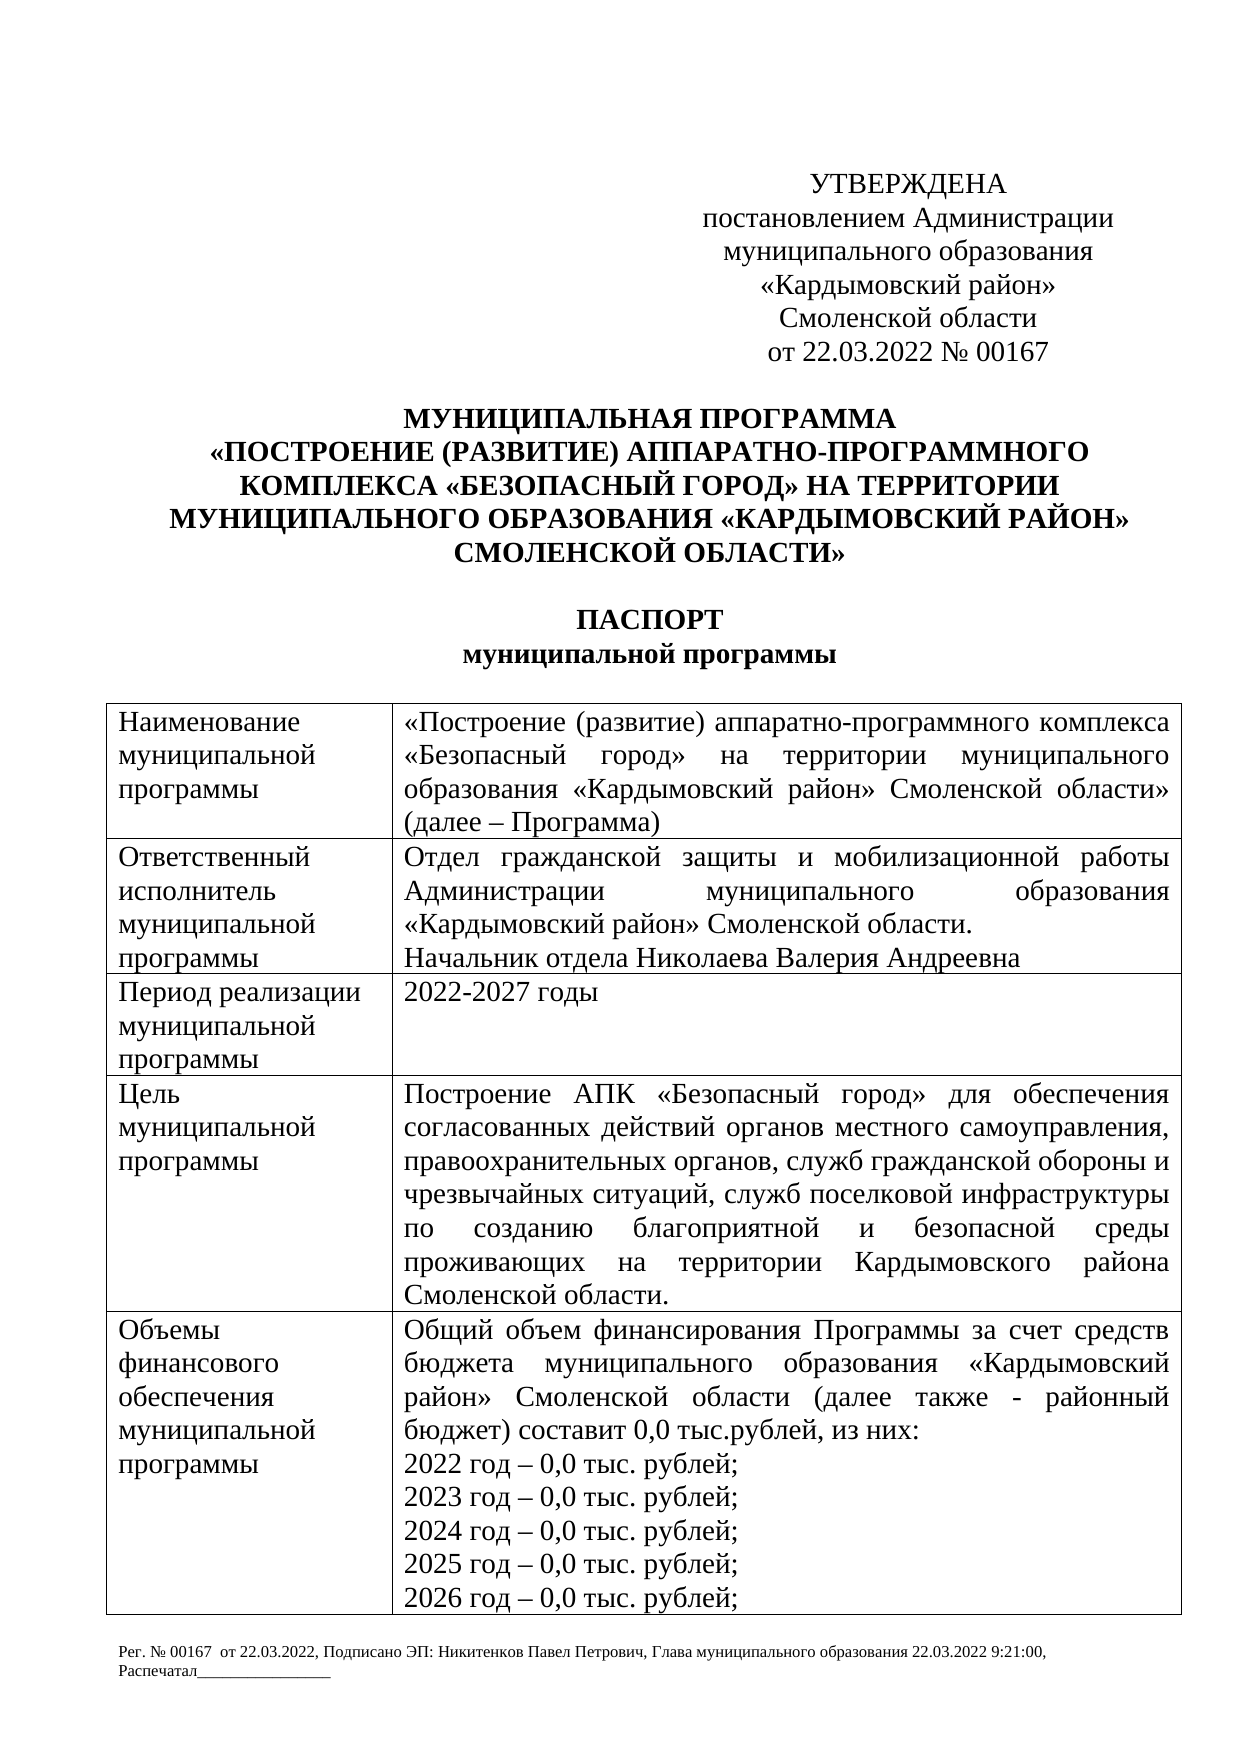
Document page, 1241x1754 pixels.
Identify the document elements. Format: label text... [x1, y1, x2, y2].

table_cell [107, 1312, 392, 1614]
title МУНИЦИПАЛЬНАЯ ПРОГРАММА [118, 401, 1181, 434]
table_header «Построение (развитие) аппаратно-программного комплекса «Безопасный город» на территории муниципального образования «Кардымовский район» Смоленской области» (далее – Программа) [393, 704, 1181, 838]
table_cell Период реализации муниципальной программы [107, 974, 392, 1075]
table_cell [393, 1312, 1181, 1614]
title ПАСПОРТ [118, 602, 1181, 636]
title «ПОСТРОЕНИЕ (РАЗВИТИЕ) АППАРАТНО-ПРОГРАММНОГО КОМПЛЕКСА «БЕЗОПАСНЫЙ ГОРОД» НА ТЕРРИТОРИИ МУНИЦИПАЛЬНОГО ОБРАЗОВАНИЯ «КАРДЫМОВСКИЙ РАЙОН» СМОЛЕНСКОЙ ОБЛАСТИ» [118, 434, 1181, 569]
table_header УТВЕРЖДЕНА постановлением Администрации муниципального образования «Кардымовский район» Смоленской области от 22.03.2022 № 00167 [620, 118, 1196, 367]
table_header Наименование муниципальной программы [107, 704, 392, 838]
table_cell Построение АПК «Безопасный город» для обеспечения согласованных действий органов местного самоуправления, правоохранительных органов, служб гражданской обороны и чрезвычайных ситуаций, служб поселковой инфраструктуры по созданию благоприятной и безопасной среды проживающих на территории Кардымовского района Смоленской области. [393, 1076, 1181, 1311]
table_cell 2022-2027 годы [393, 974, 1181, 1075]
table_cell Ответственный исполнитель муниципальной программы [107, 839, 392, 973]
table_cell Цель муниципальной программы [107, 1076, 392, 1311]
title муниципальной программы [118, 636, 1181, 669]
table_cell Отдел гражданской защиты и мобилизационной работы Администрации муниципального образования «Кардымовский район» Смоленской области. Начальник отдела Николаева Валерия Андреевна [393, 839, 1181, 973]
